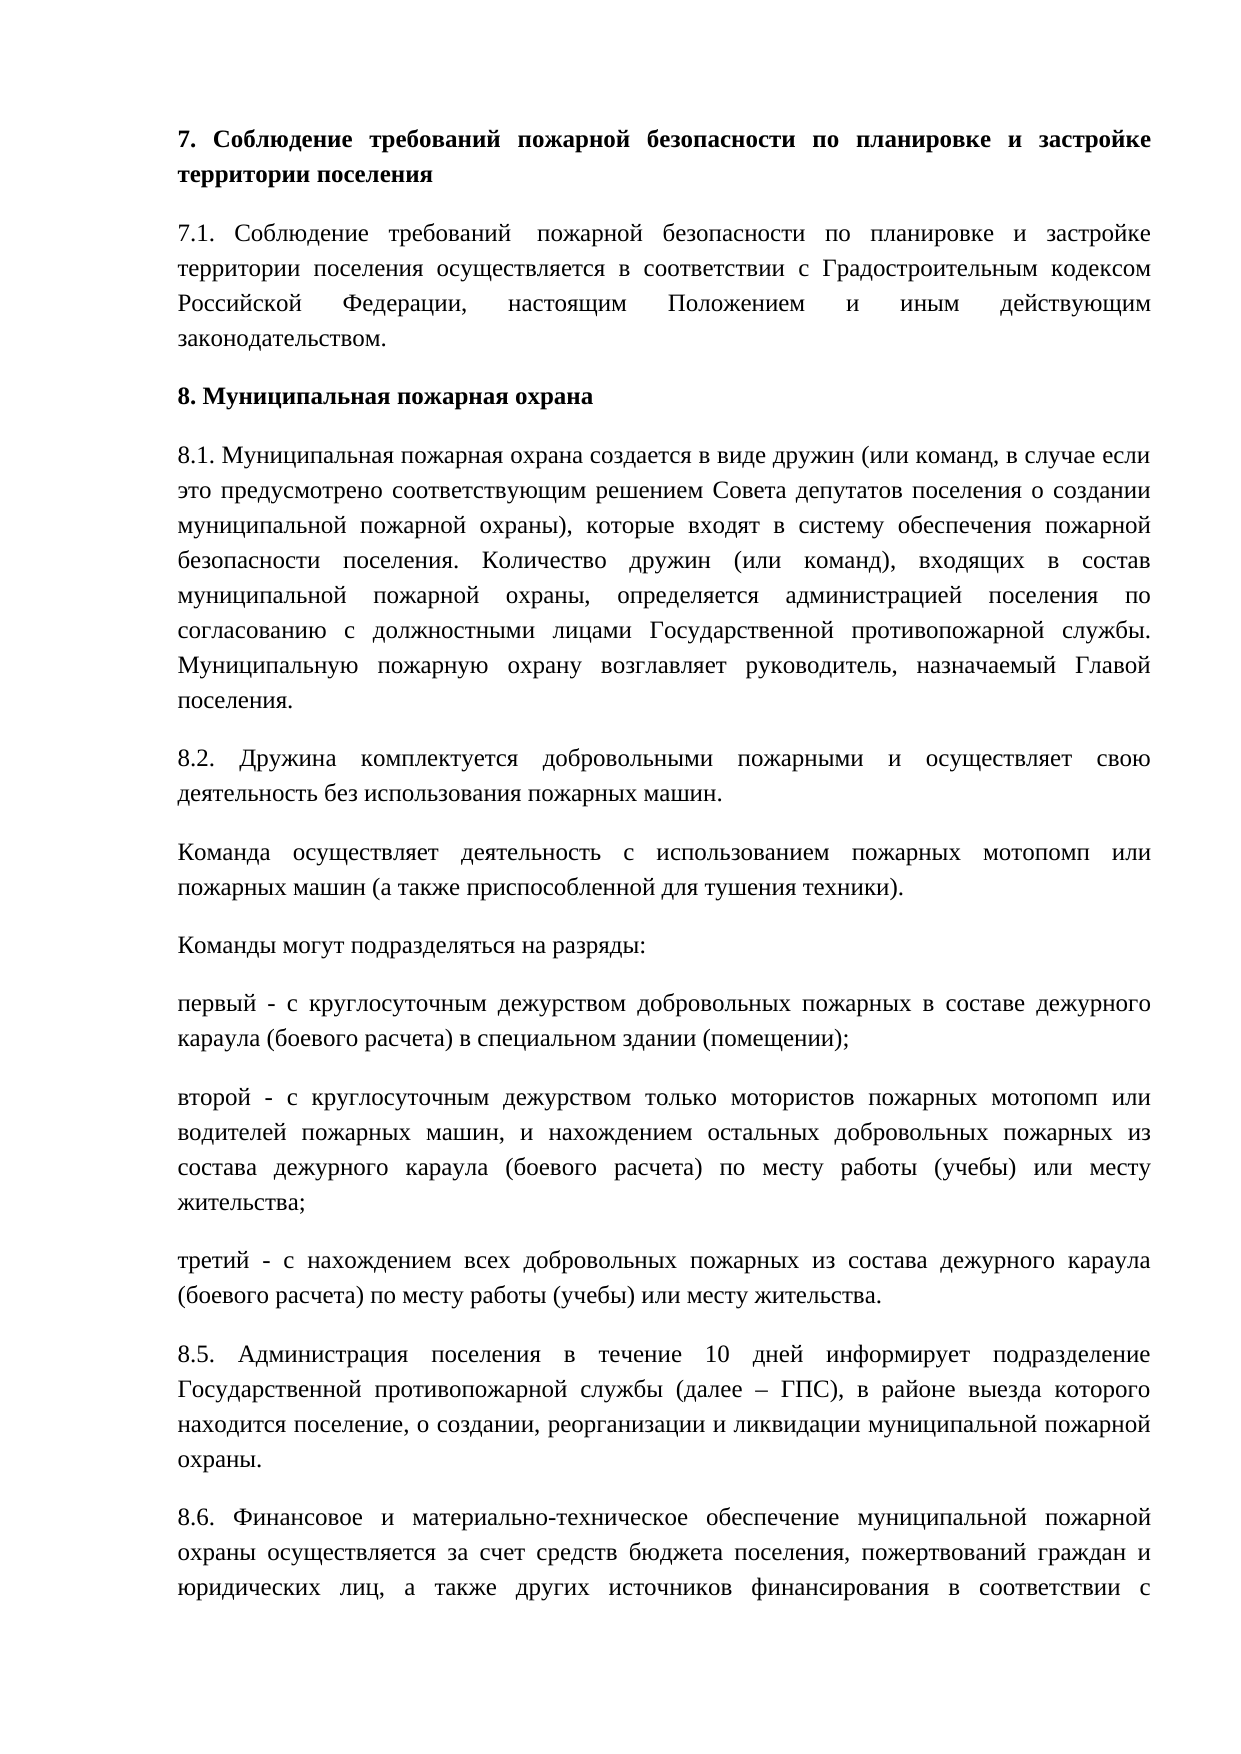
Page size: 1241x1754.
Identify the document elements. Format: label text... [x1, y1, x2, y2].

text 8.5. Администрация поселения в течение 10 дней информирует подразделение Государственной противопожарной службы (далее – ГПС), в районе выезда которого находится поселение, о создании, реорганизации и ликвидации муниципальной пожарной охраны. [177, 1332, 1152, 1472]
text 7. Соблюдение требований пожарной безопасности по планировке и застройке территории поселения [177, 118, 1152, 188]
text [177, 1496, 1152, 1601]
text 8. Муниципальная пожарная охрана [177, 375, 1152, 410]
text 8.1. Муниципальная пожарная охрана создается в виде дружин (или команд, в случае если это предусмотрено соответствующим решением Совета депутатов поселения о создании муниципальной пожарной охраны), которые входят в систему обеспечения пожарной безопасности поселения. Количество дружин (или команд), входящих в состав муниципальной пожарной охраны, определяется администрацией поселения по согласованию с должностными лицами Государственной противопожарной службы. Муниципальную пожарную охрану возглавляет руководитель, назначаемый Главой поселения. [177, 433, 1152, 713]
text третий - с нахождением всех добровольных пожарных из состава дежурного караула (боевого расчета) по месту работы (учебы) или месту жительства. [177, 1239, 1152, 1309]
text 7.1. Соблюдение требований пожарной безопасности по планировке и застройке территории поселения осуществляется в соответствии с Градостроительным кодексом Российской Федерации, настоящим Положением и иным действующим законодательством. [177, 212, 1152, 352]
text Команда осуществляет деятельность с использованием пожарных мотопомп или пожарных машин (а также приспособленной для тушения техники). [177, 830, 1152, 900]
text 8.2. Дружина комплектуется добровольными пожарными и осуществляет свою деятельность без использования пожарных машин. [177, 737, 1152, 807]
text Команды могут подразделяться на разряды: [177, 924, 1152, 959]
text первый - с круглосуточным дежурством добровольных пожарных в составе дежурного караула (боевого расчета) в специальном здании (помещении); [177, 982, 1152, 1052]
text второй - с круглосуточным дежурством только мотористов пожарных мотопомп или водителей пожарных машин, и нахождением остальных добровольных пожарных из состава дежурного караула (боевого расчета) по месту работы (учебы) или месту жительства; [177, 1076, 1152, 1216]
